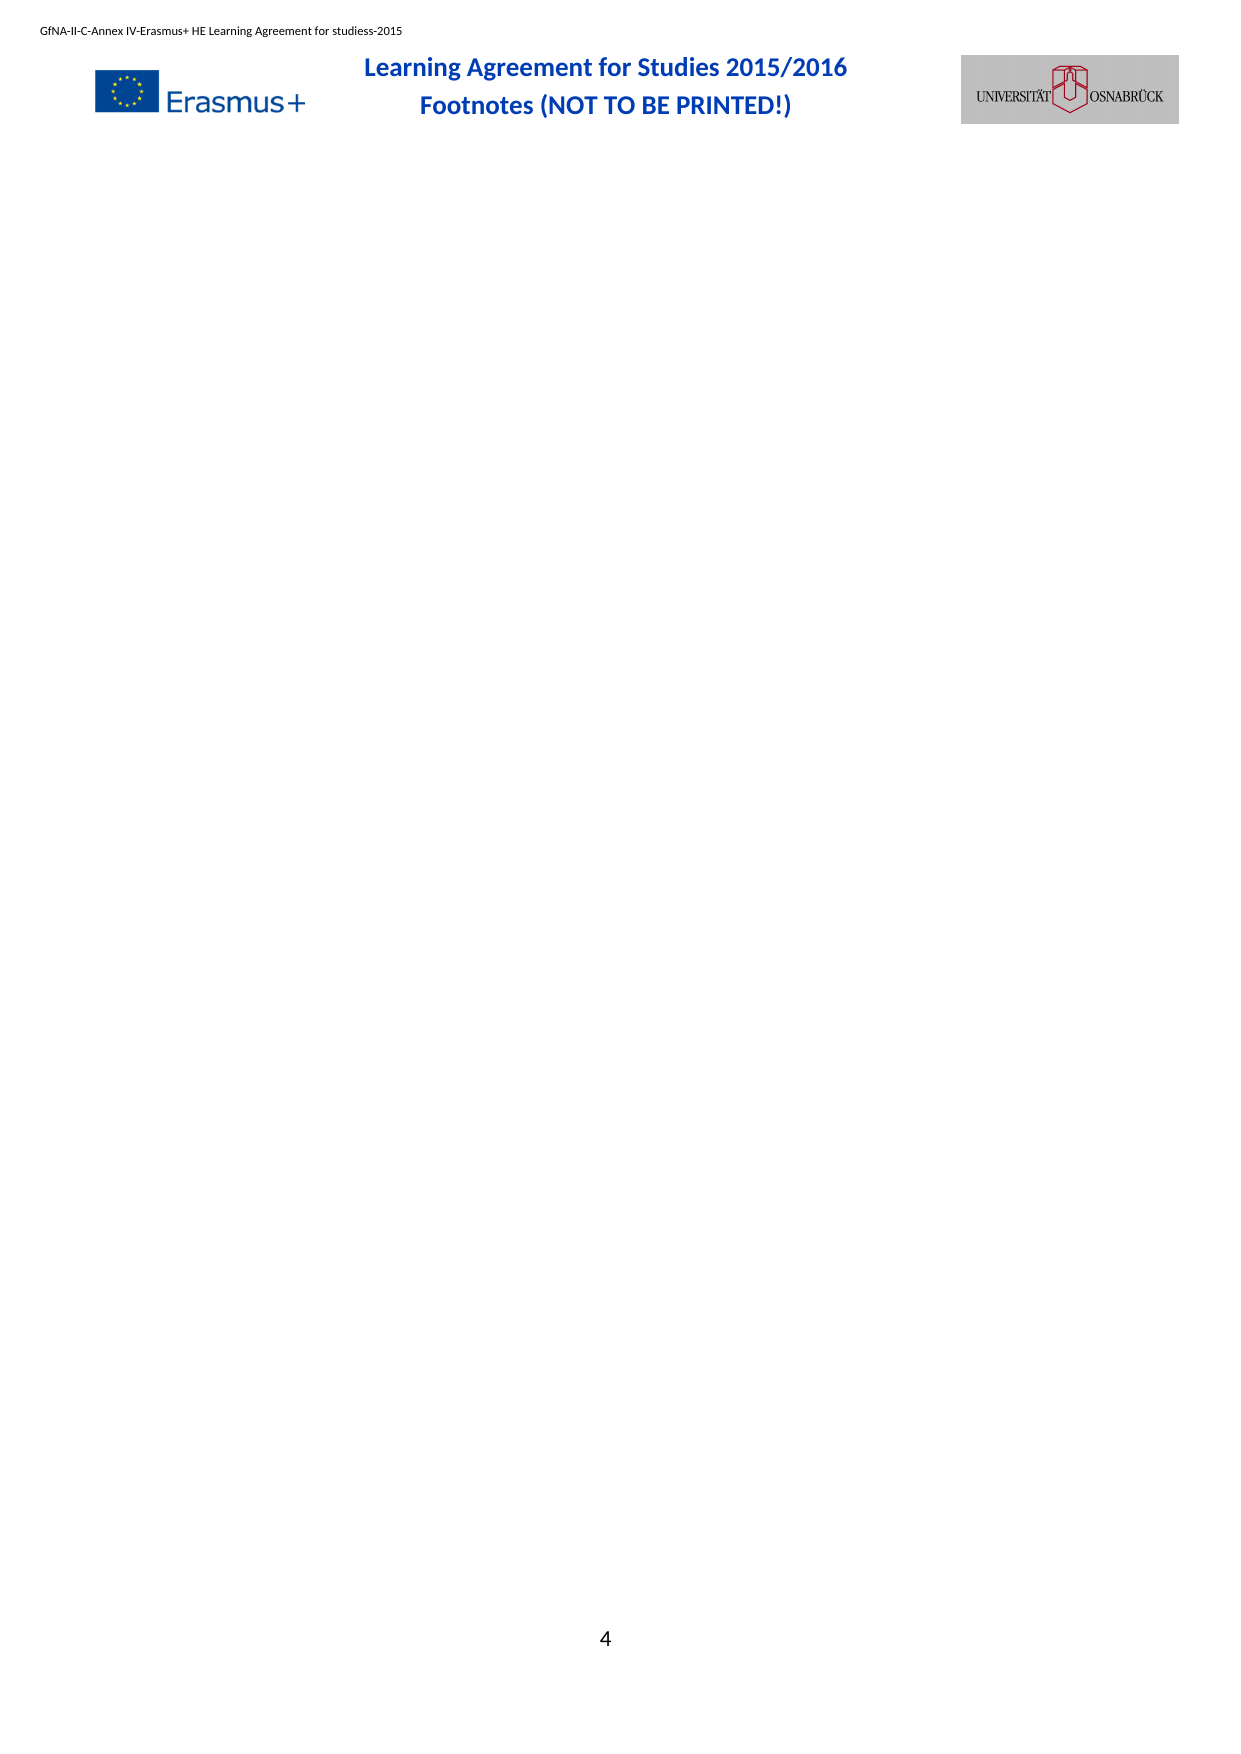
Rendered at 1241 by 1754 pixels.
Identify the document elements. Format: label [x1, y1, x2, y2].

picture [961, 55, 1179, 124]
picture [95, 70, 306, 113]
